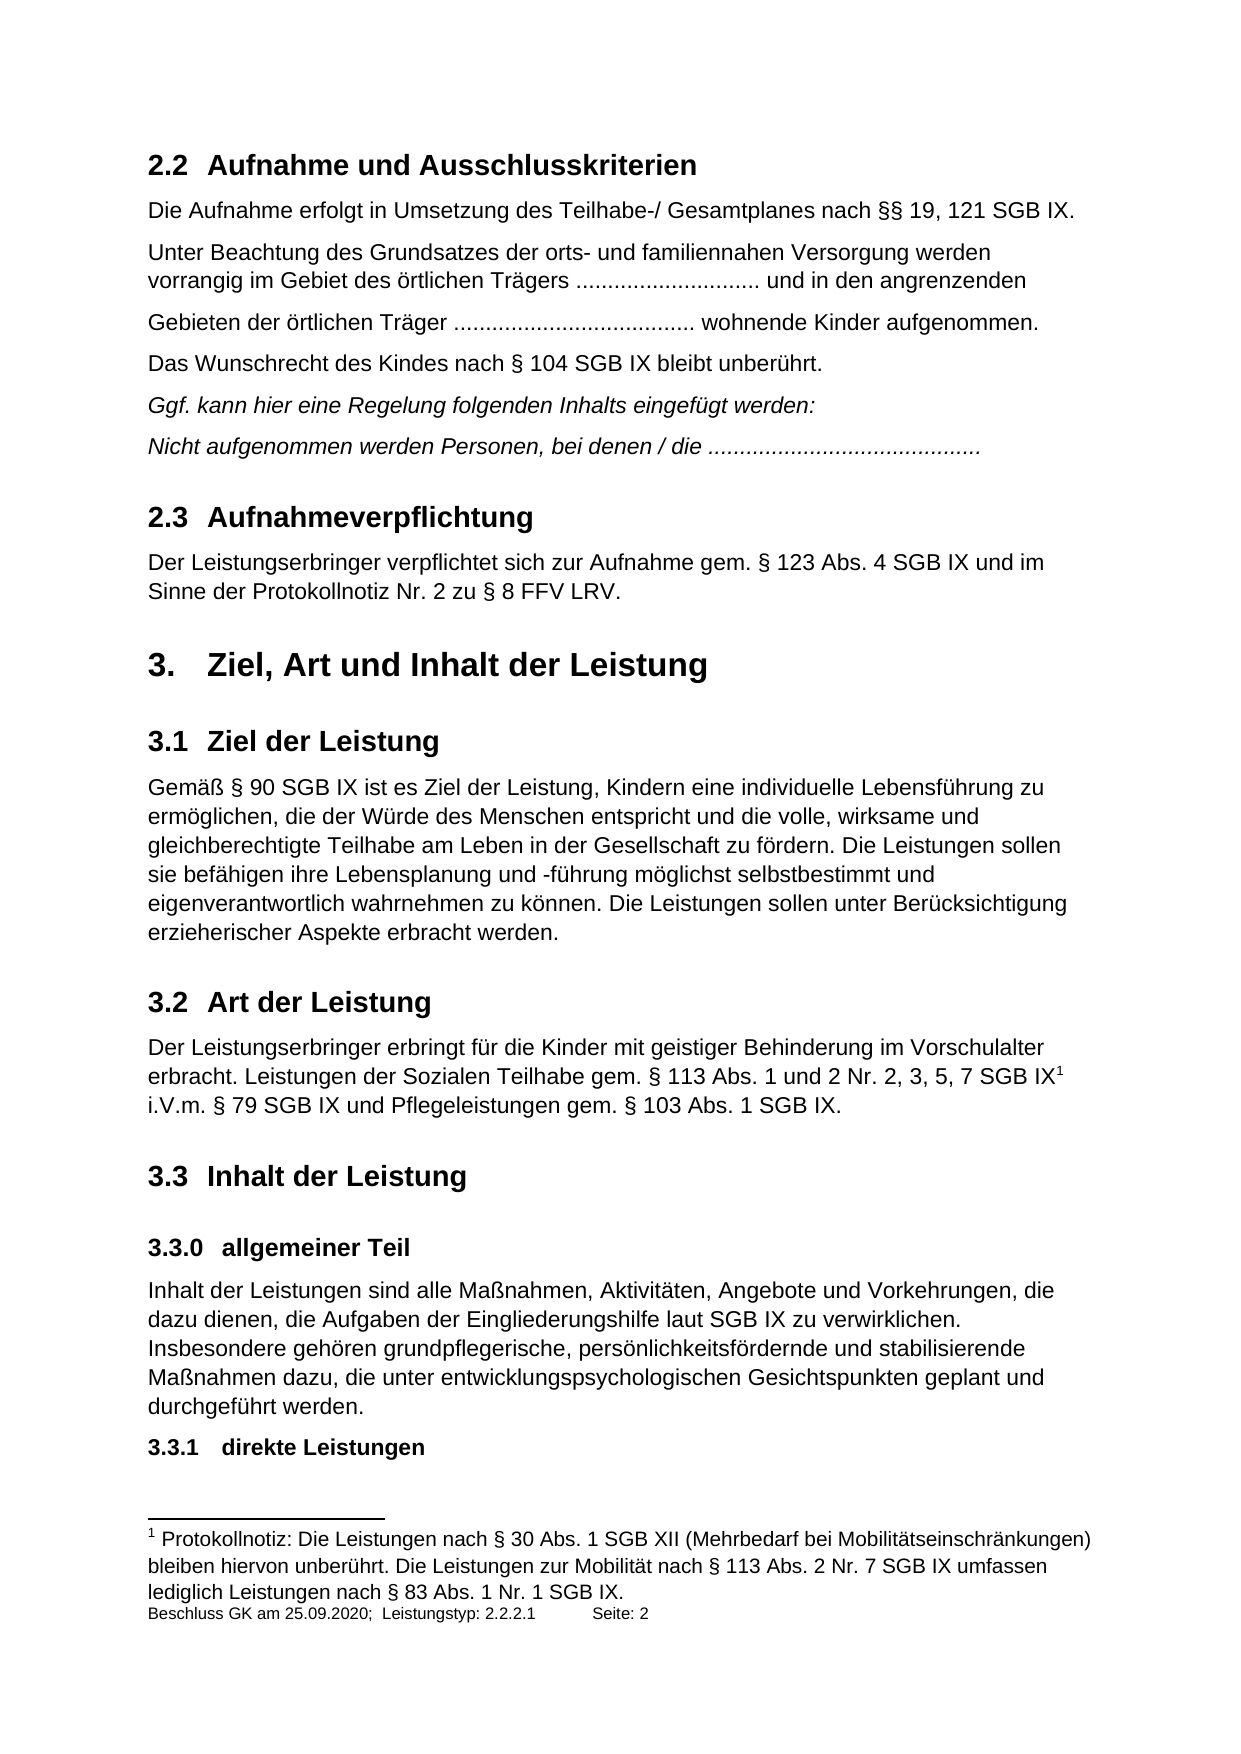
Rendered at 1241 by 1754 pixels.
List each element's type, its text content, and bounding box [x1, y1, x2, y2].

text Der Leistungserbringer erbringt für die Kinder mit geistiger Behinderung im Vorschulalter erbracht. Leistungen der Sozialen Teilhabe gem. § 113 Abs. 1 und 2 Nr. 2, 3, 5, 7 SGB IX i.V.m. § 79 SGB IX und Pflegeleistungen gem. § 103 Abs. 1 SGB IX. [148, 1034, 1092, 1118]
text Nicht aufgenommen werden Personen, bei denen / die ........................................... [148, 433, 1092, 460]
text Unter Beachtung des Grundsatzes der orts- und familiennahen Versorgung werden vorrangig im Gebiet des örtlichen Trägers ............................. und in den angrenzenden [148, 238, 1092, 294]
subtitle 3. Ziel, Art und Inhalt der Leistung [148, 644, 1092, 683]
text 3.3.1 direkte Leistungen [148, 1434, 1092, 1461]
subtitle 2.3 Aufnahmeverpflichtung [148, 500, 1092, 533]
subtitle 3.3 Inhalt der Leistung [148, 1159, 1092, 1192]
text Das Wunschrecht des Kindes nach § 104 SGB IX bleibt unberührt. [148, 350, 1092, 377]
text Ggf. kann hier eine Regelung folgenden Inhalts eingefügt werden: [148, 392, 1092, 418]
text Gebieten der örtlichen Träger ...................................... wohnende Kinder aufgenommen. [148, 309, 1092, 335]
subtitle 3.1 Ziel der Leistung [148, 724, 1092, 758]
subtitle 2.2 Aufnahme und Ausschlusskriterien [148, 148, 1092, 181]
text Gemäß § 90 SGB IX ist es Ziel der Leistung, Kindern eine individuelle Lebensführung zu ermöglichen, die der Würde des Menschen entspricht und die volle, wirksame und gleichberechtigte Teilhabe am Leben in der Gesellschaft zu fördern. Die Leistungen sollen sie befähigen ihre Lebensplanung und -führung möglichst selbstbestimmt und eigenverantwortlich wahrnehmen zu können. Die Leistungen sollen unter Berücksichtigung erzieherischer Aspekte erbracht werden. [148, 774, 1092, 945]
subtitle 3.3.0 allgemeiner Teil [148, 1233, 1092, 1262]
text Inhalt der Leistungen sind alle Maßnahmen, Aktivitäten, Angebote und Vorkehrungen, die dazu dienen, die Aufgaben der Eingliederungshilfe laut SGB IX zu verwirklichen. Insbesondere gehören grundpflegerische, persönlichkeitsfördernde und stabilisierende Maßnahmen dazu, die unter entwicklungspsychologischen Gesichtspunkten geplant und durchgeführt werden. [148, 1277, 1092, 1419]
subtitle 3.2 Art der Leistung [148, 985, 1092, 1018]
text Die Aufnahme erfolgt in Umsetzung des Teilhabe-/ Gesamtplanes nach §§ 19, 121 SGB IX. [148, 197, 1092, 223]
text Der Leistungserbringer verpflichtet sich zur Aufnahme gem. § 123 Abs. 4 SGB IX und im Sinne der Protokollnotiz Nr. 2 zu § 8 FFV LRV. [148, 549, 1092, 604]
